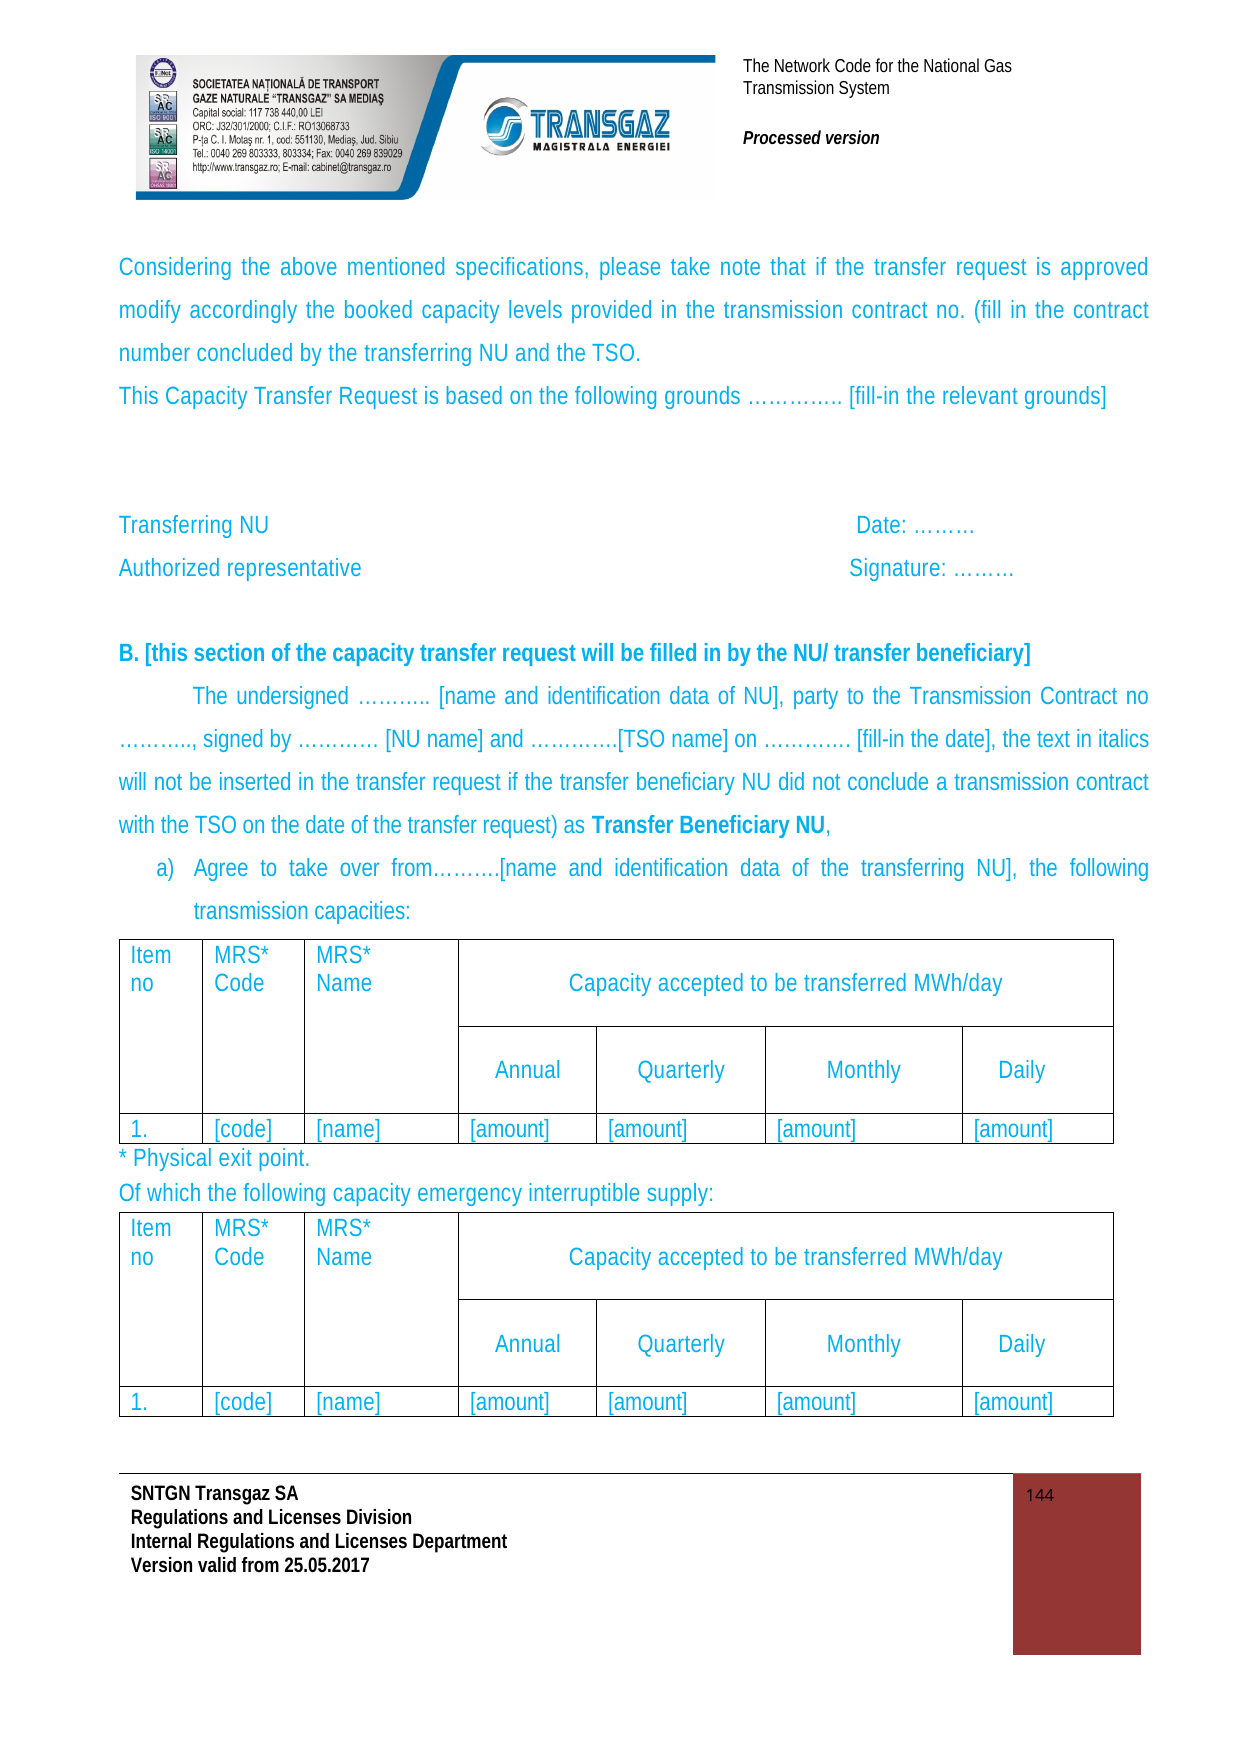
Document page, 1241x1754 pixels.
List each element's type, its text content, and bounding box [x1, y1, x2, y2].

text * Physical exit point. [118, 1143, 1152, 1172]
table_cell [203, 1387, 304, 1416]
text Considering the above mentioned specifications, please take note that if the transfer request is approved modify accordingly the booked capacity levels provided in the transmission contract no. (fill in the contract number concluded by the transferring NU and the TSO. [118, 252, 1152, 367]
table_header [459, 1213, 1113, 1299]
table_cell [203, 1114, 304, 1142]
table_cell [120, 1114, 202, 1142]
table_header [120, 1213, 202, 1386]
text B. [this section of the capacity transfer request will be filled in by the NU/ transfer beneficiary] [118, 638, 1152, 667]
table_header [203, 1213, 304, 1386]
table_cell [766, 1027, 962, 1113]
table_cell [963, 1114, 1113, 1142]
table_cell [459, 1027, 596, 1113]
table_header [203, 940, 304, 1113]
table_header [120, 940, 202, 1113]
text Of which the following capacity emergency interruptible supply: [118, 1178, 1152, 1206]
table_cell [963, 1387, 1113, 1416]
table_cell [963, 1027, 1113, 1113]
picture [135, 55, 716, 200]
text Authorized representative Signature: ……… [118, 552, 1152, 581]
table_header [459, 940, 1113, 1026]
list Agree to take over from……….[name and identification data of the transferring NU], the following transmission capacities: [156, 853, 1152, 924]
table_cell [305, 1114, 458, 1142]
text Transferring NU Date: ……… [118, 509, 1152, 538]
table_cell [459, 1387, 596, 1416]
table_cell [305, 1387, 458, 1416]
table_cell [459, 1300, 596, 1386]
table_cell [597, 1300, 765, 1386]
text The undersigned ……….. [name and identification data of NU], party to the Transmission Contract no ……….., signed by ………… [NU name] and ………….[TSO name] on …………. [fill-in the date], the text in italics will not be inserted in the transfer request if the transfer beneficiary NU did not conclude a transmission contract with the TSO on the date of the transfer request) as Transfer Beneficiary NU, [118, 681, 1152, 839]
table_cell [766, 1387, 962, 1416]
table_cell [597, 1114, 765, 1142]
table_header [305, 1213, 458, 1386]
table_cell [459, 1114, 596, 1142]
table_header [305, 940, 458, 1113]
text This Capacity Transfer Request is based on the following grounds ………….. [fill-in the relevant grounds] [118, 381, 1152, 409]
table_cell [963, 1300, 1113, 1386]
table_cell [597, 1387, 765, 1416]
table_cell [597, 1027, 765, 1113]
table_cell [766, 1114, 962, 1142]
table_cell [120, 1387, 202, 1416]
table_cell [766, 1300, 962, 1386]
